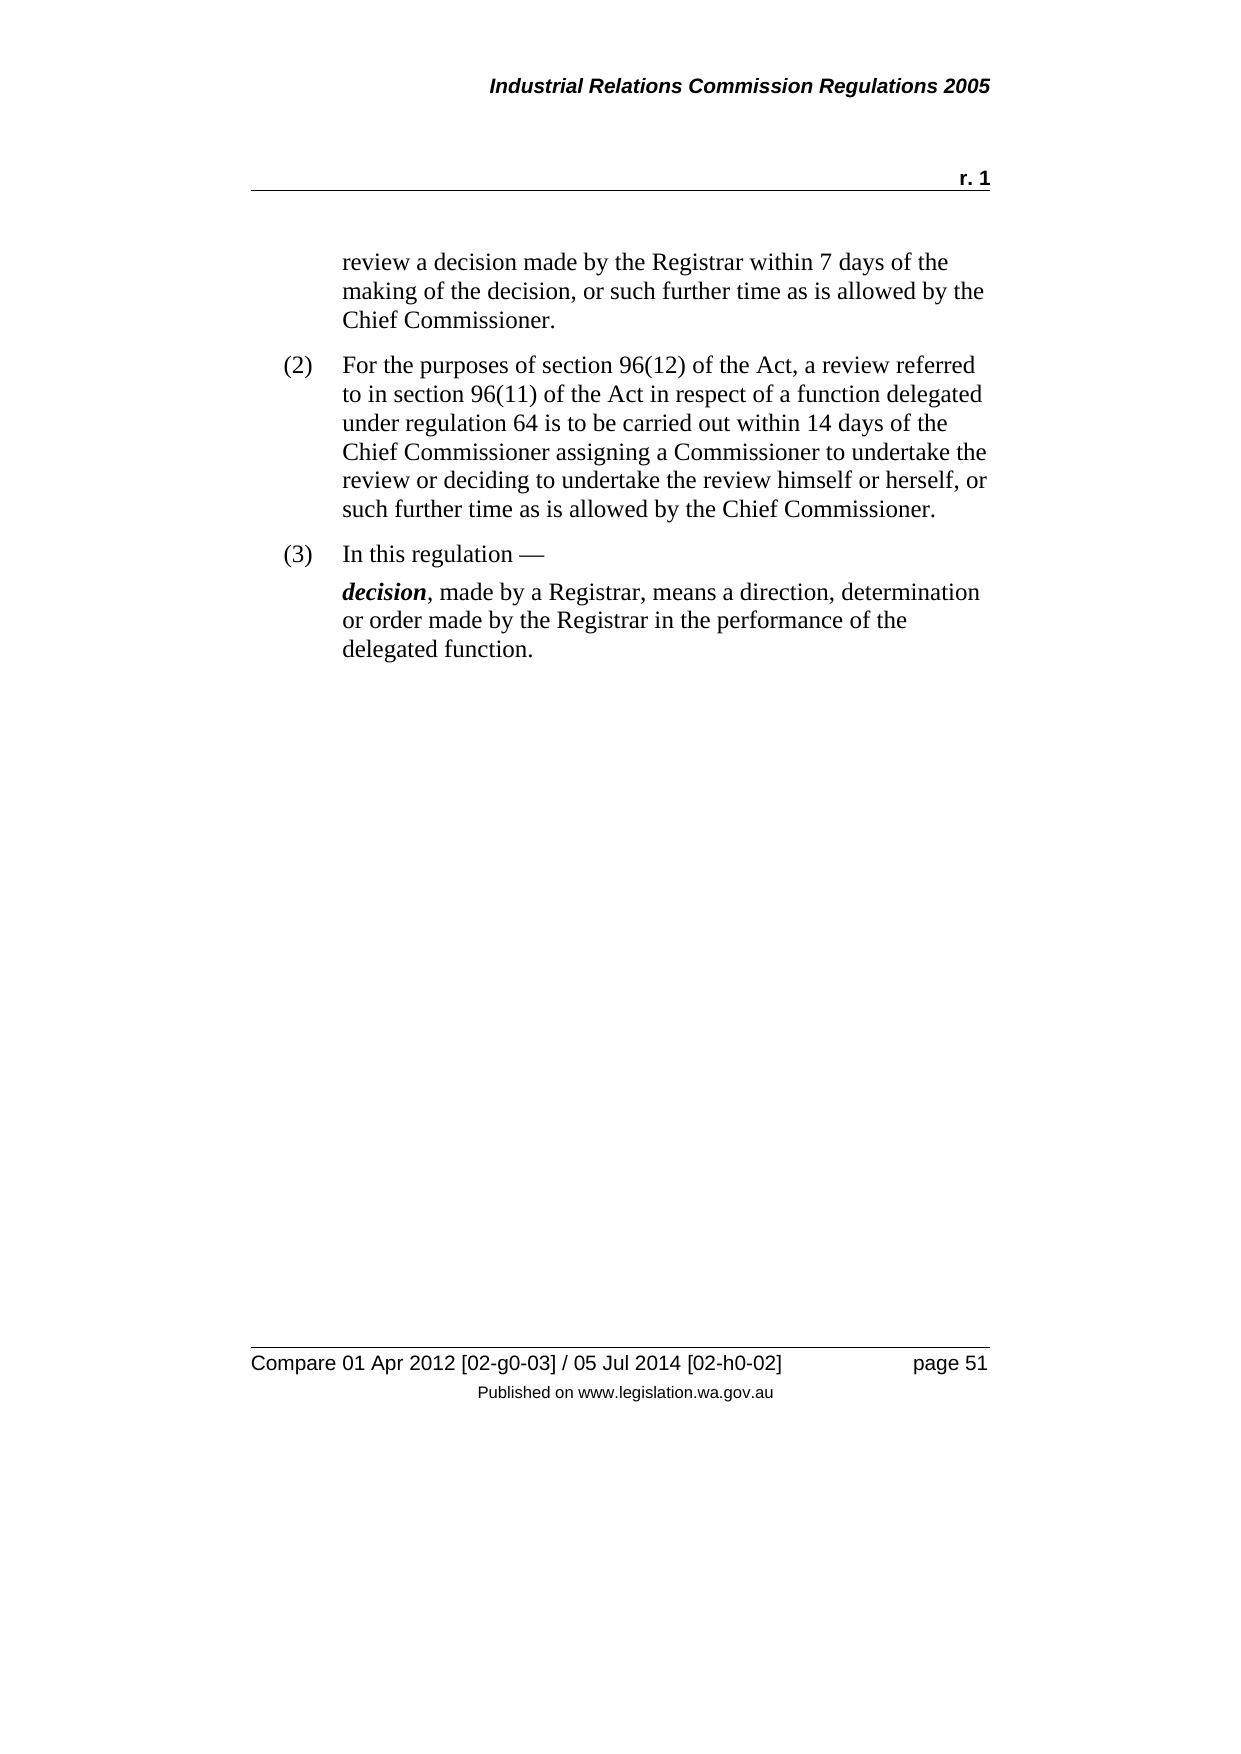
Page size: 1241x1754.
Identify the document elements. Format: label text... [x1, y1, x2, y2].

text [251, 247, 990, 334]
text (3) In this regulation — [251, 539, 990, 568]
text decision, made by a Registrar, means a direction, determination or order made by the Registrar in the performance of the delegated function. [251, 577, 990, 663]
text (2) For the purposes of section 96(12) of the Act, a review referred to in section 96(11) of the Act in respect of a function delegated under regulation 64 is to be carried out within 14 days of the Chief Commissioner assigning a Commissioner to undertake the review or deciding to undertake the review himself or herself, or such further time as is allowed by the Chief Commissioner. [251, 350, 990, 523]
